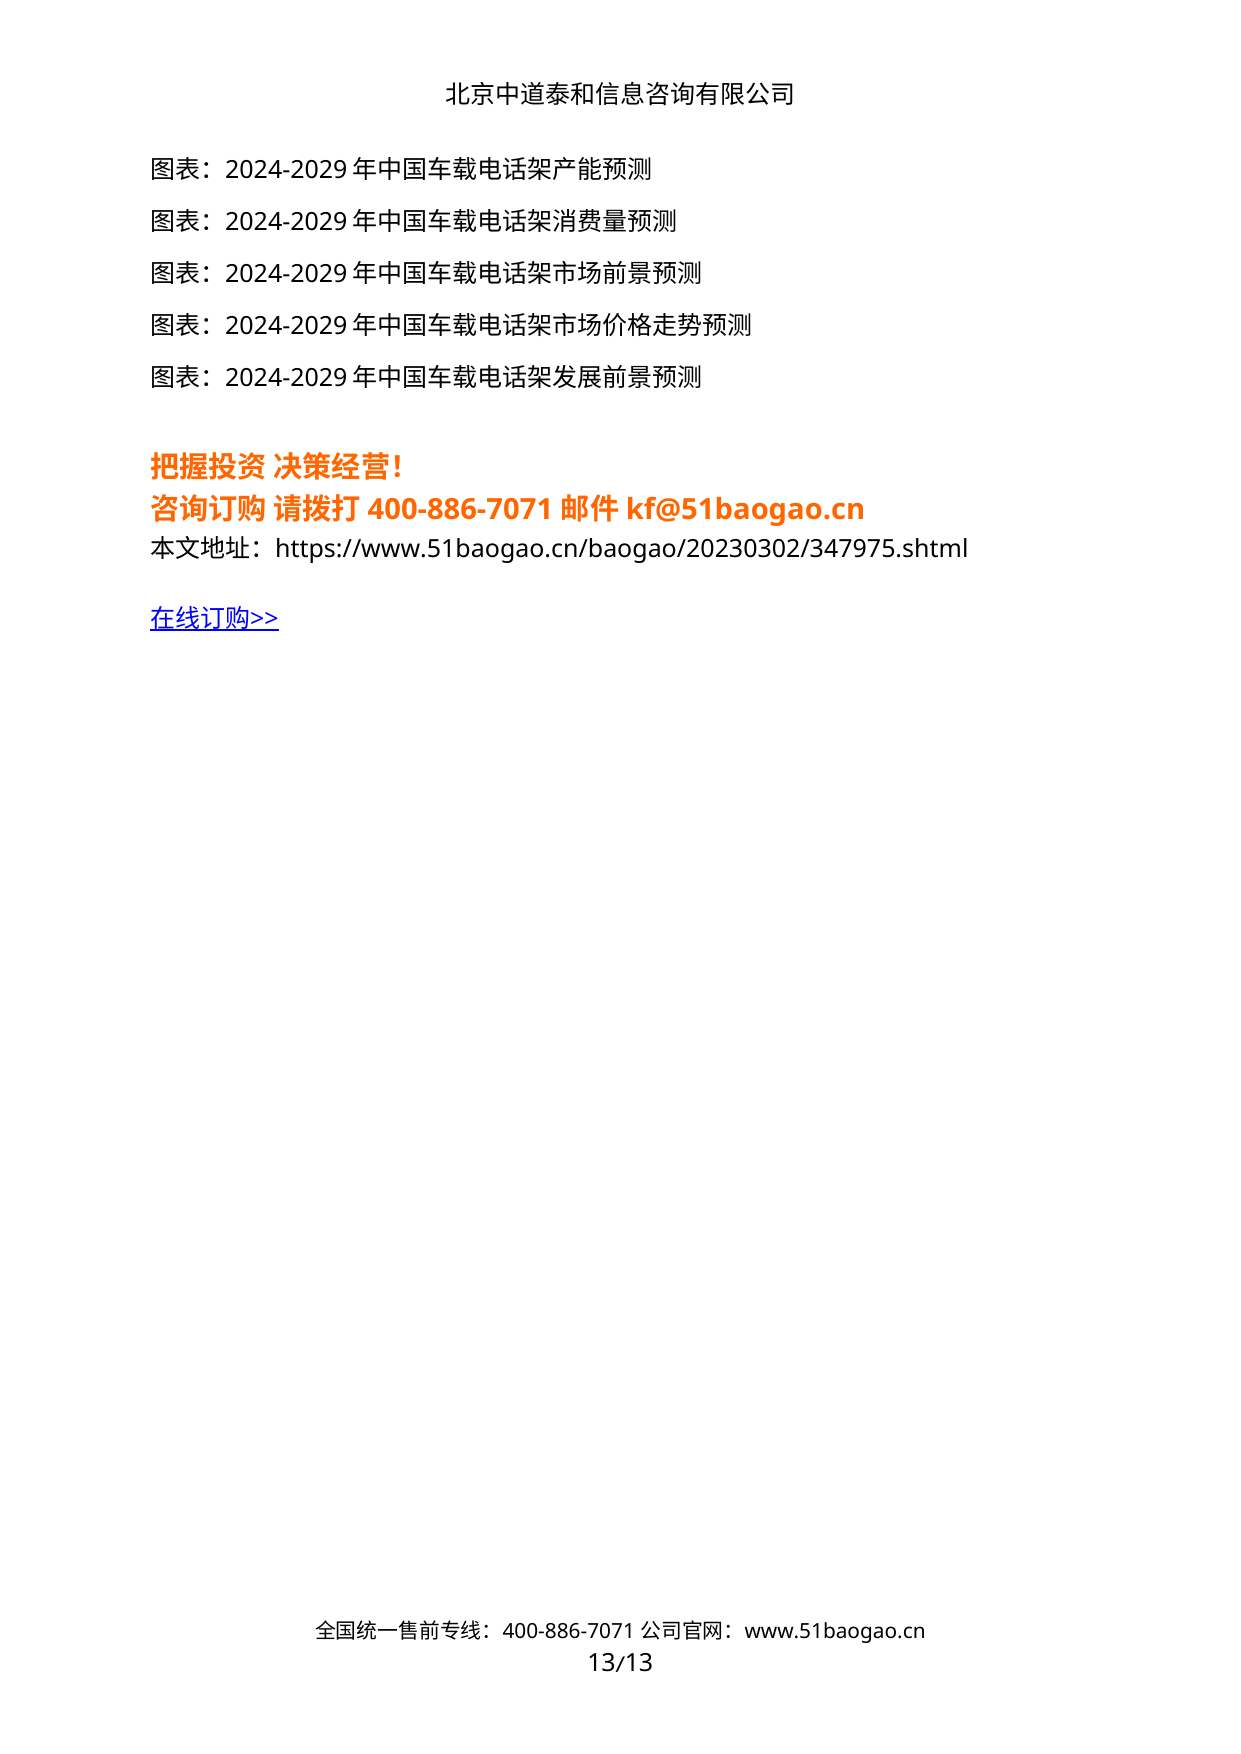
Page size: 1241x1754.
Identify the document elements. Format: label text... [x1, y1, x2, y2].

text 图表：2024-2029年中国车载电话架发展前景预测 [150, 357, 1090, 394]
text 图表：2024-2029年中国车载电话架产能预测 [150, 150, 1090, 186]
text 图表：2024-2029年中国车载电话架消费量预测 [150, 202, 1090, 238]
text 图表：2024-2029年中国车载电话架市场价格走势预测 [150, 306, 1090, 342]
text 图表：2024-2029年中国车载电话架市场前景预测 [150, 254, 1090, 290]
text 把握投资 决策经营！咨询订购 请拨打 400-886-7071 邮件 kf@51baogao.cn本文地址：https://www.51baogao.cn/baogao/20230302/347975.shtml [150, 409, 1090, 564]
text 在线订购>> [150, 564, 1090, 635]
